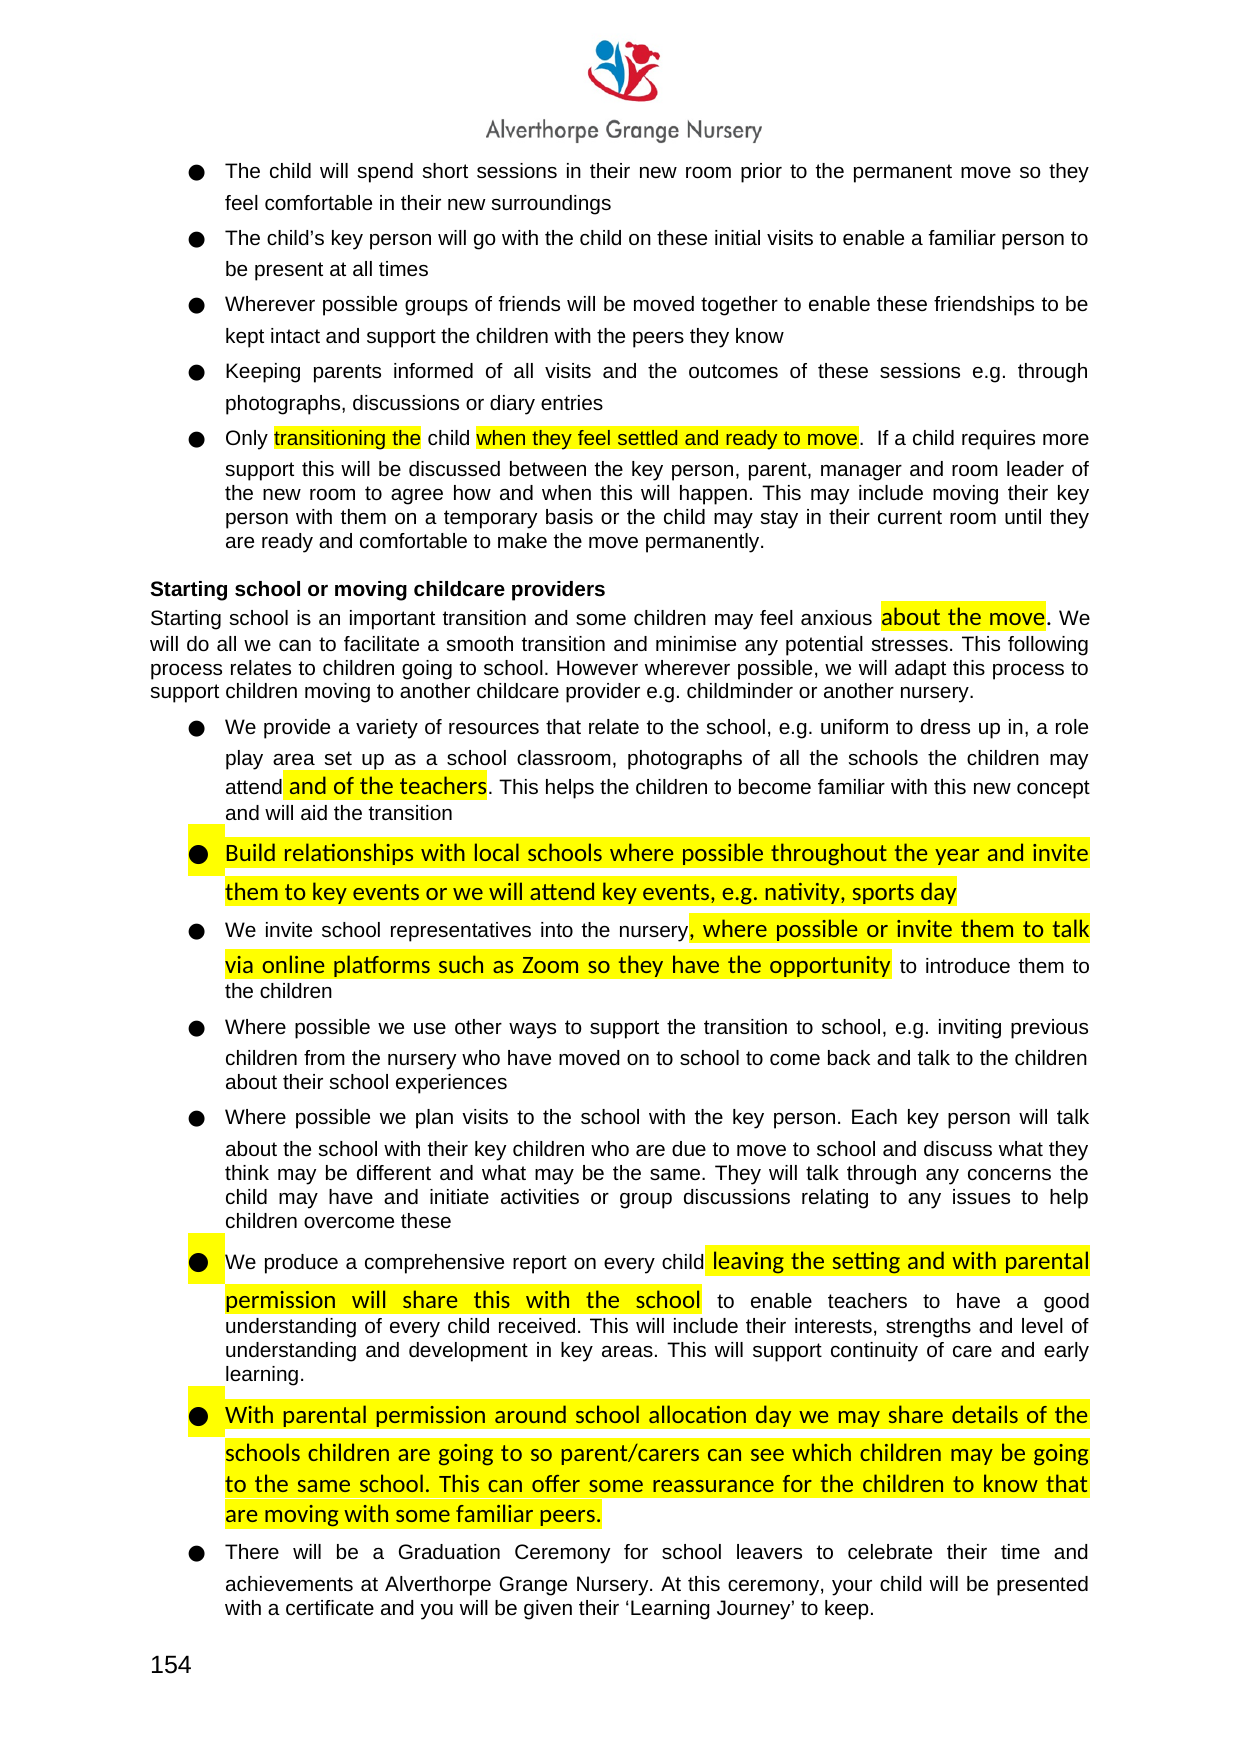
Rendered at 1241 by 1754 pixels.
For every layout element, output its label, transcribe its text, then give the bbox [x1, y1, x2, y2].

list The child will spend short sessions in their new room prior to the permanent move so they feel comfortable in their new surroundings [187, 148, 1090, 214]
picture [468, 26, 782, 148]
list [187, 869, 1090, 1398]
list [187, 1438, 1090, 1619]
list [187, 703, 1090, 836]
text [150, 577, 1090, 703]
list The child’s key person will go with the child on these initial visits to enable a familiar person to be present at all times [187, 214, 1090, 281]
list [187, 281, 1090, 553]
